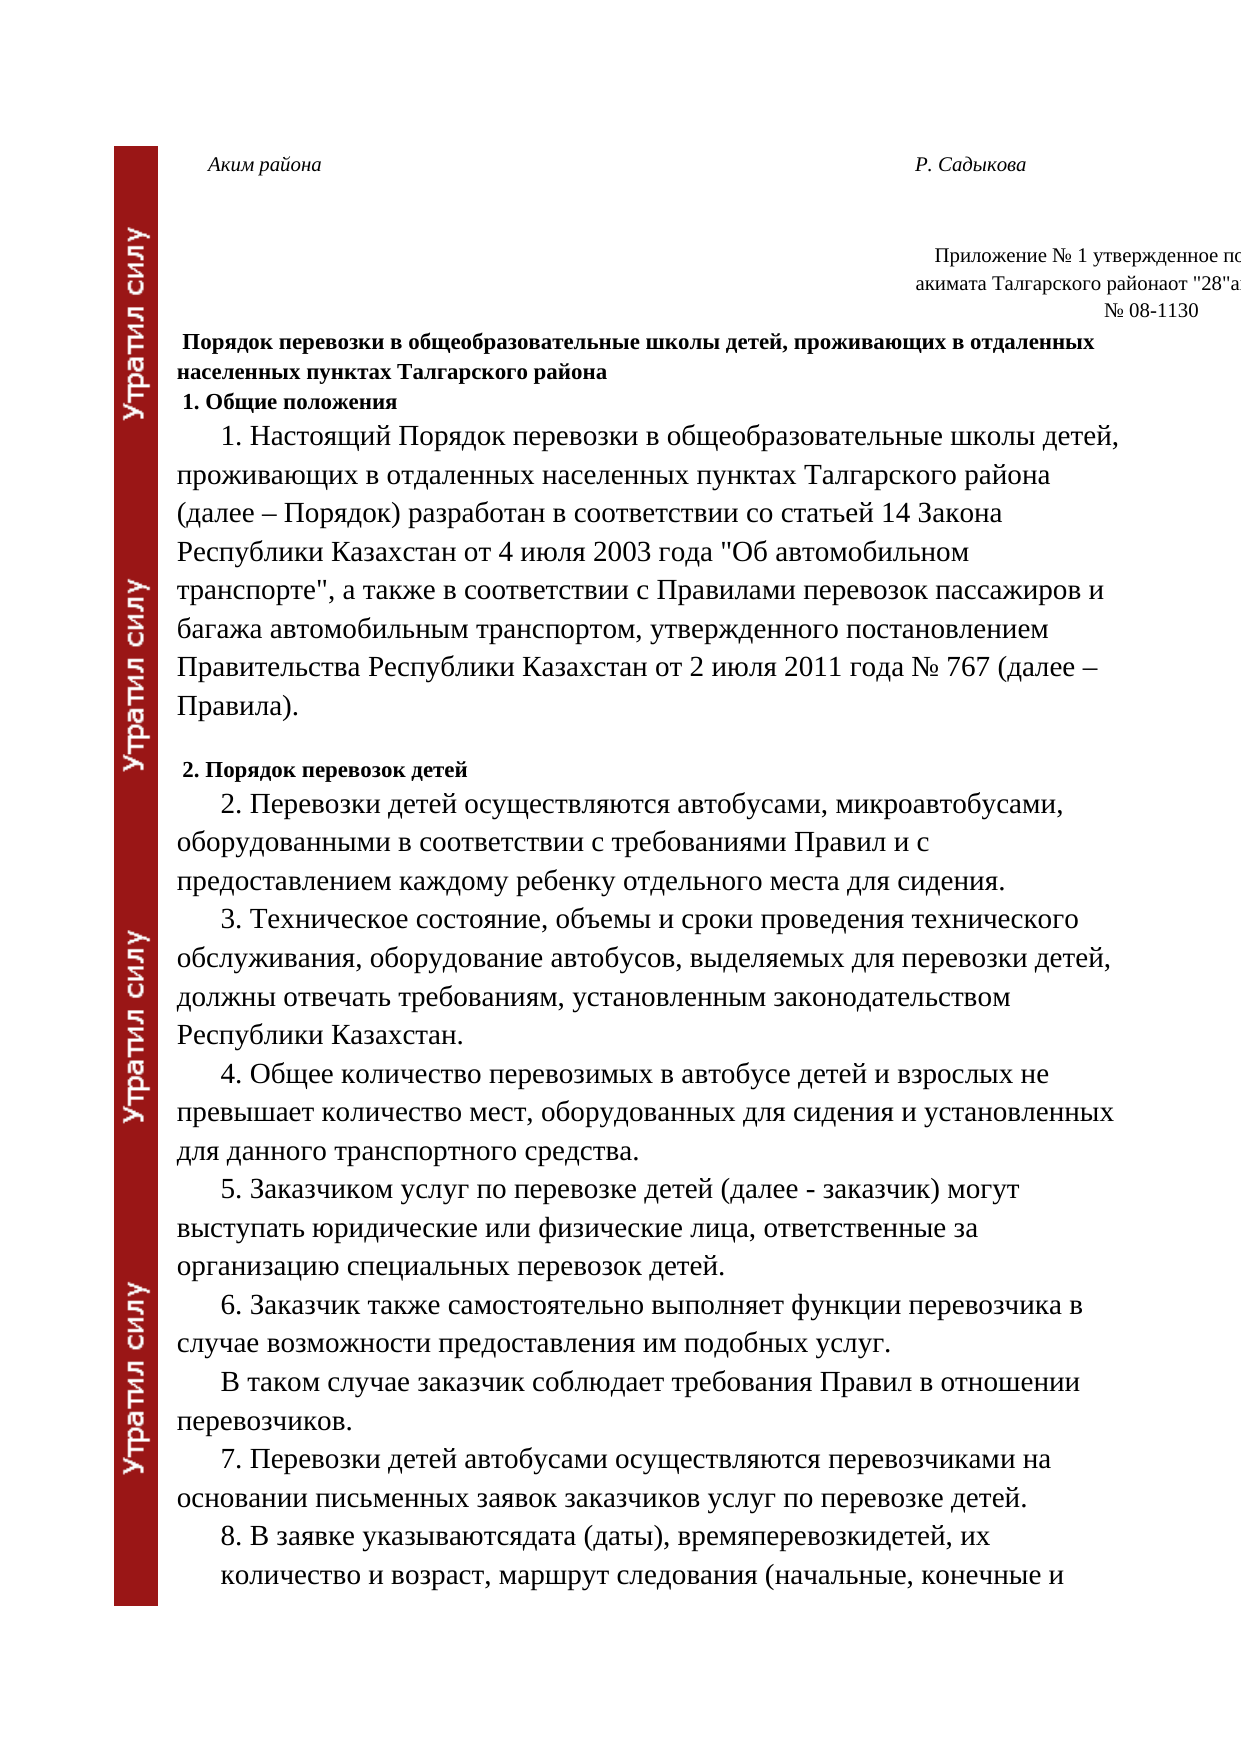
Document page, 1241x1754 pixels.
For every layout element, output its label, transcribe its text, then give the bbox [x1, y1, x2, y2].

picture [114, 752, 158, 756]
picture [114, 782, 158, 786]
picture [114, 384, 158, 388]
text 2. Порядок перевозок детей [112, 756, 1128, 782]
table_header Приложение № 1 утвержденное постановлением акимата Талгарского районаот "28"августа 2015 года № 08-1130 [912, 241, 1240, 328]
text 1. Общие положения [112, 388, 1128, 414]
text Порядок перевозки в общеобразовательные школы детей, проживающих в отдаленных населенных пунктах Талгарского района [112, 328, 1128, 384]
text 1. Настоящий Порядок перевозки в общеобразовательные школы детей, проживающих в отдаленных населенных пунктах Талгарского района (далее – Порядок) разработан в соответствии со статьей 14 Закона Республики Казахстан от 4 июля 2003 года "Об автомобильном транспорте", а также в соответствии с Правилами перевозок пассажиров и багажа автомобильным транспортом, утвержденного постановлением Правительства Республики Казахстан от 2 июля 2011 года № 767 (далее – Правила). [112, 418, 1128, 752]
picture [114, 414, 158, 418]
picture [114, 1590, 158, 1606]
table_header Р. Садыкова [913, 150, 1240, 181]
picture [114, 181, 158, 241]
picture [114, 146, 158, 150]
table_header [101, 241, 912, 328]
table_header Аким района [101, 150, 913, 181]
